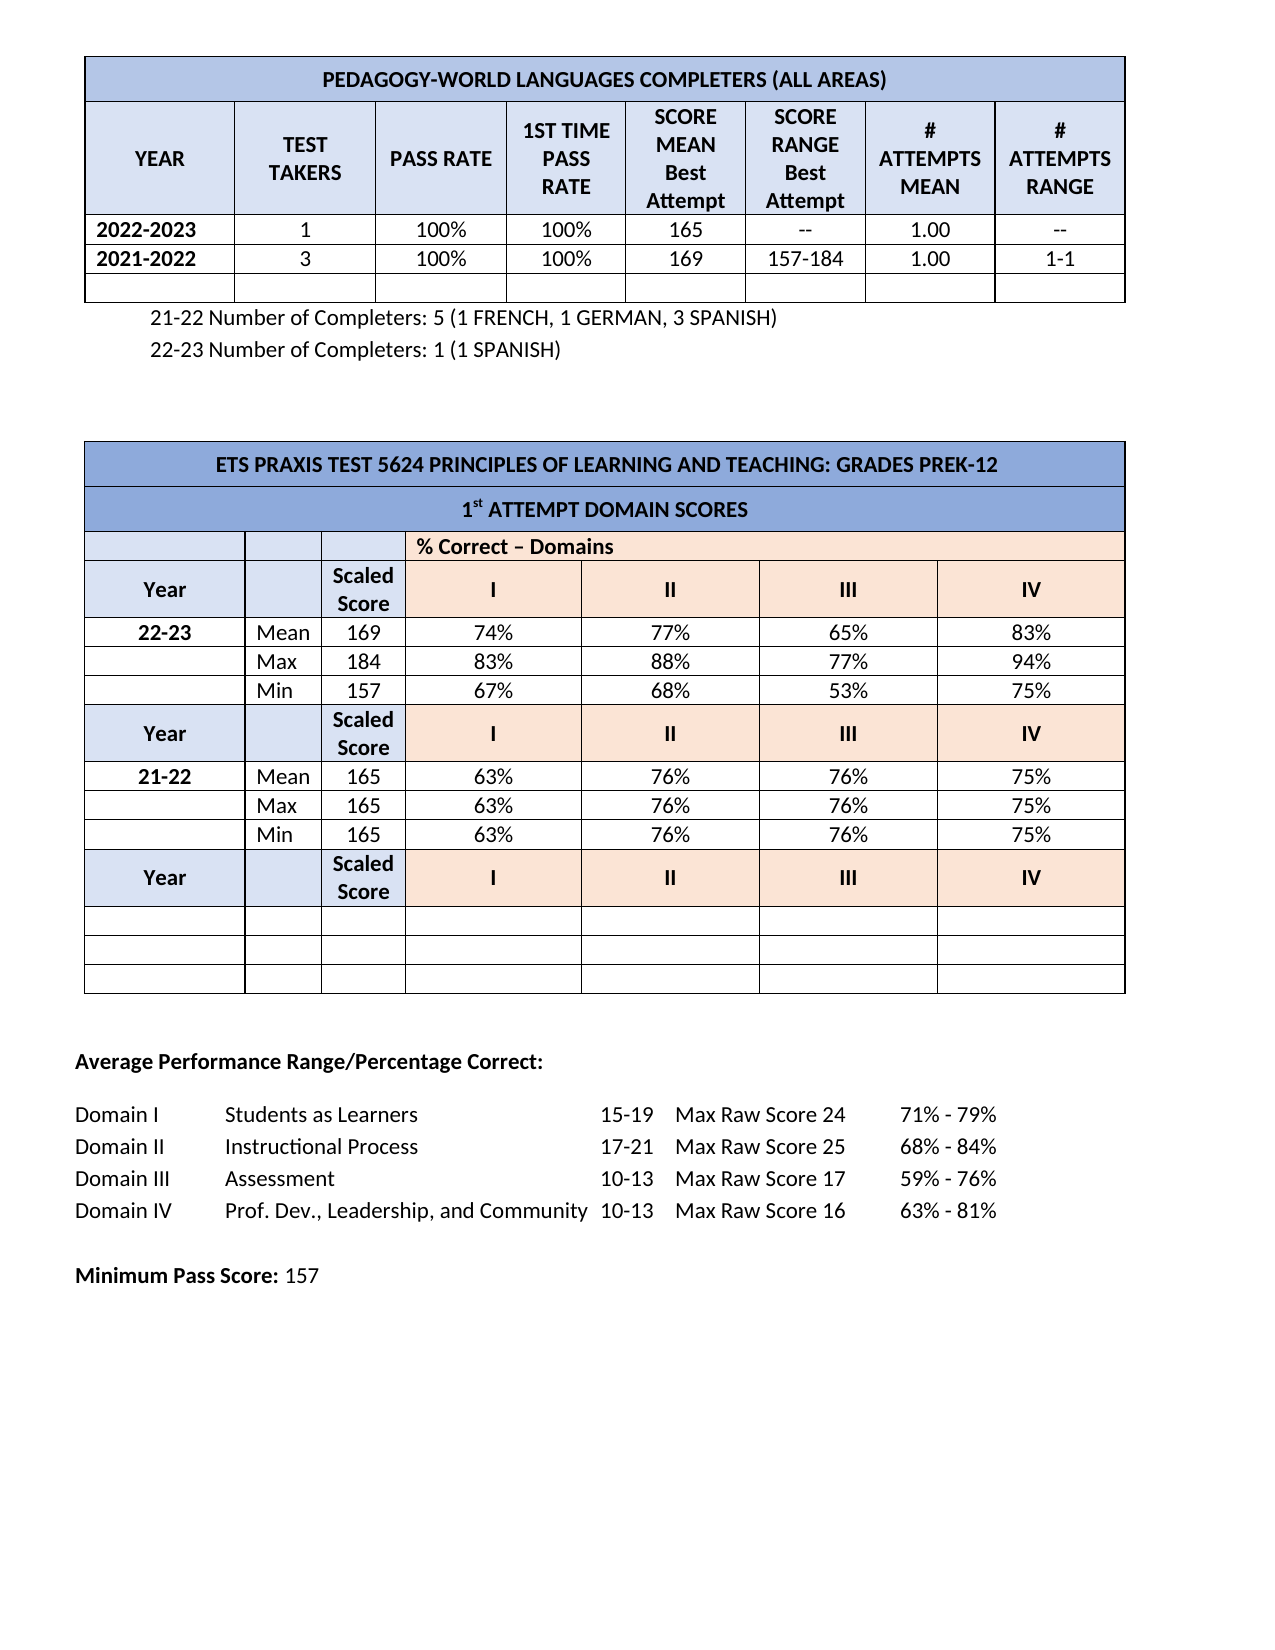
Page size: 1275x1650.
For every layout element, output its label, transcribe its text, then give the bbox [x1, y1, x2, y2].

table_cell [406, 907, 581, 934]
table_cell 75% [938, 820, 1124, 848]
table_cell 21-22 [85, 762, 244, 790]
table_cell 74% [406, 618, 581, 646]
table_cell 157 [322, 676, 405, 704]
table_cell Max [246, 647, 321, 675]
table_cell Min [246, 676, 321, 704]
table_cell [507, 274, 625, 302]
table_cell 169 [626, 245, 745, 272]
table_cell 3 [235, 245, 375, 272]
table_cell 63% [406, 791, 581, 819]
table_cell 76% [760, 791, 937, 819]
table_header pedagogy-WORLD LANGUAGES completers (ALL AREAS) [86, 57, 1124, 101]
table_cell Year [85, 705, 244, 761]
table_cell I [406, 850, 581, 906]
table_cell 2022-2023 [86, 215, 234, 243]
table_cell [322, 532, 405, 560]
table_cell 53% [760, 676, 937, 704]
table_cell [246, 907, 321, 934]
table_cell 63% [406, 762, 581, 790]
table_cell IV [938, 705, 1124, 761]
table_cell 1.00 [866, 215, 994, 243]
table_cell [760, 965, 937, 993]
table_cell 83% [938, 618, 1124, 646]
table_cell 76% [760, 762, 937, 790]
table_cell 100% [507, 215, 625, 243]
table_cell [85, 647, 244, 675]
table_cell [235, 274, 375, 302]
table_cell 68% [582, 676, 759, 704]
table_cell 100% [376, 245, 506, 272]
table_cell III [760, 561, 937, 617]
table_cell YEAR [86, 102, 234, 214]
table_cell 169 [322, 618, 405, 646]
table_cell 76% [582, 762, 759, 790]
table_cell [246, 561, 321, 617]
table_cell [322, 907, 405, 934]
table_cell 77% [760, 647, 937, 675]
table_header ETS PRAXIS TEST 5624 PRinciples of learning and teaching: grades PreK-12 [85, 442, 1124, 486]
table_cell [996, 274, 1124, 302]
table_cell Mean [246, 762, 321, 790]
table_cell 165 [626, 215, 745, 243]
table_cell -- [996, 215, 1124, 243]
table_cell [85, 936, 244, 964]
table_cell I [406, 561, 581, 617]
table_cell 184 [322, 647, 405, 675]
table_cell 77% [582, 618, 759, 646]
table_cell 1.00 [866, 245, 994, 272]
table_cell [322, 936, 405, 964]
table_cell [85, 676, 244, 704]
table_cell PASS RATE [376, 102, 506, 214]
table_cell [582, 936, 759, 964]
table_cell 100% [507, 245, 625, 272]
table_cell Year [85, 561, 244, 617]
table_cell [760, 907, 937, 934]
table_cell [760, 936, 937, 964]
table_cell 1 [235, 215, 375, 243]
table_cell [376, 274, 506, 302]
table_cell [938, 936, 1124, 964]
table_cell SCORE RANGE Best Attempt [746, 102, 865, 214]
table_cell [246, 965, 321, 993]
table_cell % Correct – Domains [406, 532, 1124, 560]
table_cell Mean [246, 618, 321, 646]
table_cell 76% [582, 791, 759, 819]
table_cell 157-184 [746, 245, 865, 272]
table_cell II [582, 561, 759, 617]
table_cell III [760, 850, 937, 906]
table_cell [246, 705, 321, 761]
table_cell 63% [406, 820, 581, 848]
table_cell [85, 907, 244, 934]
table_cell II [582, 705, 759, 761]
table_cell [246, 532, 321, 560]
table_cell 165 [322, 762, 405, 790]
table_cell 65% [760, 618, 937, 646]
table_cell 165 [322, 820, 405, 848]
table_cell [246, 850, 321, 906]
table_cell 67% [406, 676, 581, 704]
table_cell [406, 936, 581, 964]
table_cell Max [246, 791, 321, 819]
table_cell IV [938, 850, 1124, 906]
text 21-22 Number of Completers: 5 (1 FRENCH, 1 GERMAN, 3 SPANISH) 22-23 Number of Completers: 1 (1 SPANISH) [150, 303, 1125, 363]
table_cell 1-1 [996, 245, 1124, 272]
table_cell Min [246, 820, 321, 848]
table_cell [406, 965, 581, 993]
table_cell 75% [938, 676, 1124, 704]
table_cell Scaled Score [322, 705, 405, 761]
table_cell 2021-2022 [86, 245, 234, 272]
table_cell [85, 791, 244, 819]
table_cell 83% [406, 647, 581, 675]
table_cell IV [938, 561, 1124, 617]
table_cell [626, 274, 745, 302]
table_cell 94% [938, 647, 1124, 675]
table_cell II [582, 850, 759, 906]
table_cell [938, 965, 1124, 993]
table_cell -- [746, 215, 865, 243]
table_cell 75% [938, 762, 1124, 790]
table_cell 76% [582, 820, 759, 848]
table_cell 100% [376, 215, 506, 243]
table_cell [938, 907, 1124, 934]
table_cell [85, 820, 244, 848]
table_cell # ATTEMPTS RANGE [996, 102, 1124, 214]
table_cell [85, 532, 244, 560]
table_cell III [760, 705, 937, 761]
table_cell # ATTEMPTS MEAN [866, 102, 994, 214]
table_cell [866, 274, 994, 302]
table_cell Scaled Score [322, 850, 405, 906]
table_cell I [406, 705, 581, 761]
table_cell [322, 965, 405, 993]
table_cell 75% [938, 791, 1124, 819]
table_cell [85, 965, 244, 993]
table_cell 165 [322, 791, 405, 819]
table_cell [582, 907, 759, 934]
table_cell 88% [582, 647, 759, 675]
table_cell Year [85, 850, 244, 906]
table_cell SCORE MEAN Best Attempt [626, 102, 745, 214]
table_cell 22-23 [85, 618, 244, 646]
table_cell [746, 274, 865, 302]
table_cell 1ST TIME PASS RATE [507, 102, 625, 214]
table_cell 76% [760, 820, 937, 848]
table_cell Scaled Score [322, 561, 405, 617]
text Average Performance Range/Percentage Correct: [75, 1047, 1125, 1075]
table_cell TEST TAKERS [235, 102, 375, 214]
text Domain I Students as Learners 15-19 Max Raw Score 24 71% - 79% Domain II Instructional Process 17-21 Max Raw Score 25 68% - 84% Domain III Assessment 10-13 Max Raw Score 17 59% - 76% Domain IV Prof. Dev., Leadership, and Community 10-13 Max Raw Score 16 63% - 81% Minimum Pass Score: 157 [75, 1100, 1125, 1289]
table_cell [582, 965, 759, 993]
table_cell [246, 936, 321, 964]
table_cell [86, 274, 234, 302]
table_cell 1st ATTEMPT DOMAIN SCORES [85, 487, 1124, 531]
